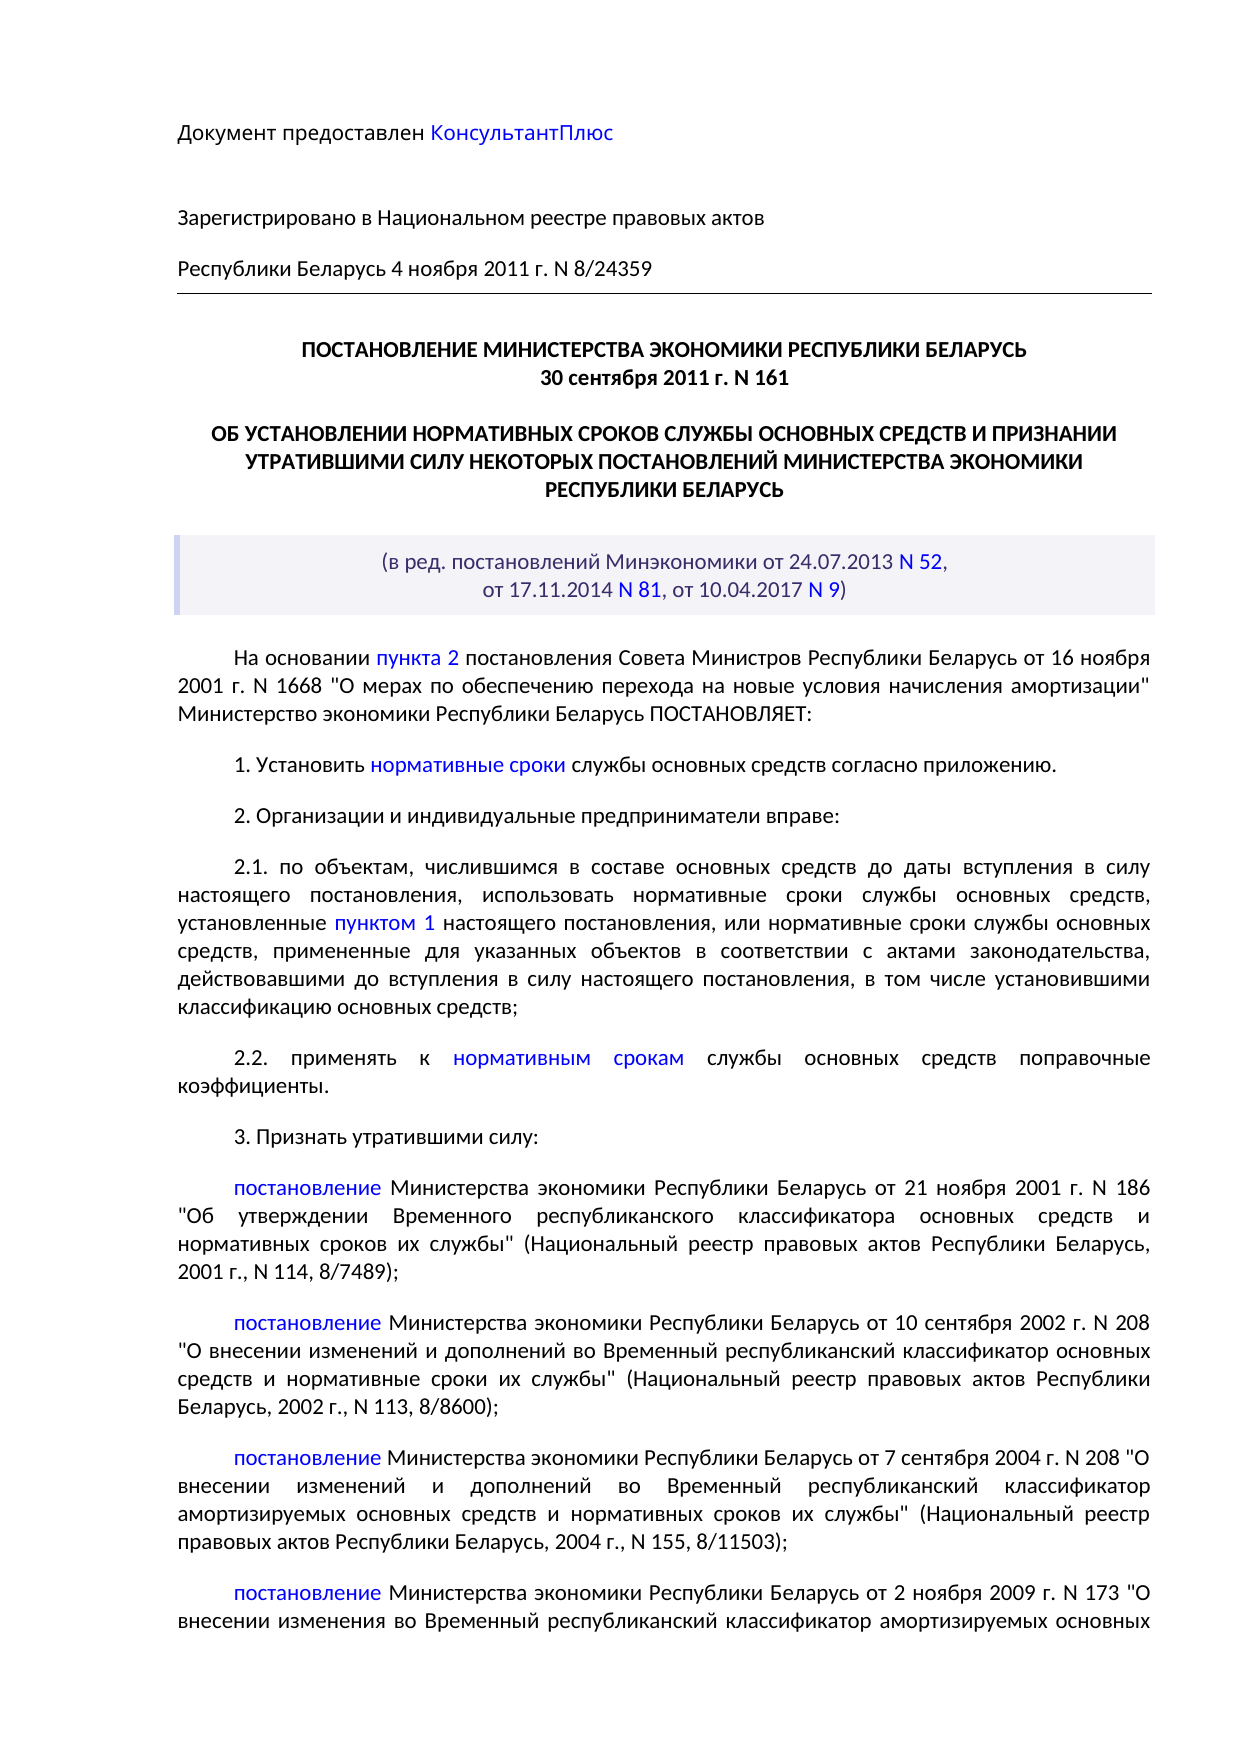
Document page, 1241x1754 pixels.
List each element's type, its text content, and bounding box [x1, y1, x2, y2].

text Республики Беларусь 4 ноября 2011 г. N 8/24359 [177, 254, 1152, 282]
text 2. Организации и индивидуальные предприниматели вправе: [177, 801, 1152, 829]
text 1. Установить нормативные сроки службы основных средств согласно приложению. [177, 750, 1152, 778]
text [177, 1578, 1152, 1634]
text На основании пункта 2 постановления Совета Министров Республики Беларусь от 16 ноября 2001 г. N 1668 "О мерах по обеспечению перехода на новые условия начисления амортизации" Министерство экономики Республики Беларусь ПОСТАНОВЛЯЕТ: [177, 643, 1152, 727]
title Документ предоставлен КонсультантПлюс [177, 118, 1152, 175]
text 3. Признать утратившими силу: [177, 1122, 1152, 1150]
text Зарегистрировано в Национальном реестре правовых актов [177, 203, 1152, 231]
text постановление Министерства экономики Республики Беларусь от 10 сентября 2002 г. N 208 "О внесении изменений и дополнений во Временный республиканский классификатор основных средств и нормативные сроки их службы" (Национальный реестр правовых актов Республики Беларусь, 2002 г., N 113, 8/8600); [177, 1308, 1152, 1420]
title ОБ УСТАНОВЛЕНИИ НОРМАТИВНЫХ СРОКОВ СЛУЖБЫ ОСНОВНЫХ СРЕДСТВ И ПРИЗНАНИИ УТРАТИВШИМИ СИЛУ НЕКОТОРЫХ ПОСТАНОВЛЕНИЙ МИНИСТЕРСТВА ЭКОНОМИКИ РЕСПУБЛИКИ БЕЛАРУСЬ [177, 419, 1152, 503]
text 2.2. применять к нормативным срокам службы основных средств поправочные коэффициенты. [177, 1043, 1152, 1099]
text постановление Министерства экономики Республики Беларусь от 7 сентября 2004 г. N 208 "О внесении изменений и дополнений во Временный республиканский классификатор амортизируемых основных средств и нормативных сроков их службы" (Национальный реестр правовых актов Республики Беларусь, 2004 г., N 155, 8/11503); [177, 1443, 1152, 1555]
table_header (в ред. постановлений Минэкономики от 24.07.2013 N 52, от 17.11.2014 N 81, от 10.04.2017 N 9) [180, 535, 1149, 615]
text постановление Министерства экономики Республики Беларусь от 21 ноября 2001 г. N 186 "Об утверждении Временного республиканского классификатора основных средств и нормативных сроков их службы" (Национальный реестр правовых актов Республики Беларусь, 2001 г., N 114, 8/7489); [177, 1173, 1152, 1285]
text 2.1. по объектам, числившимся в составе основных средств до даты вступления в силу настоящего постановления, использовать нормативные сроки службы основных средств, установленные пунктом 1 настоящего постановления, или нормативные сроки службы основных средств, примененные для указанных объектов в соответствии с актами законодательства, действовавшими до вступления в силу настоящего постановления, в том числе установившими классификацию основных средств; [177, 852, 1152, 1020]
title ПОСТАНОВЛЕНИЕ МИНИСТЕРСТВА ЭКОНОМИКИ РЕСПУБЛИКИ БЕЛАРУСЬ [177, 335, 1152, 363]
title 30 сентября 2011 г. N 161 [177, 363, 1152, 391]
